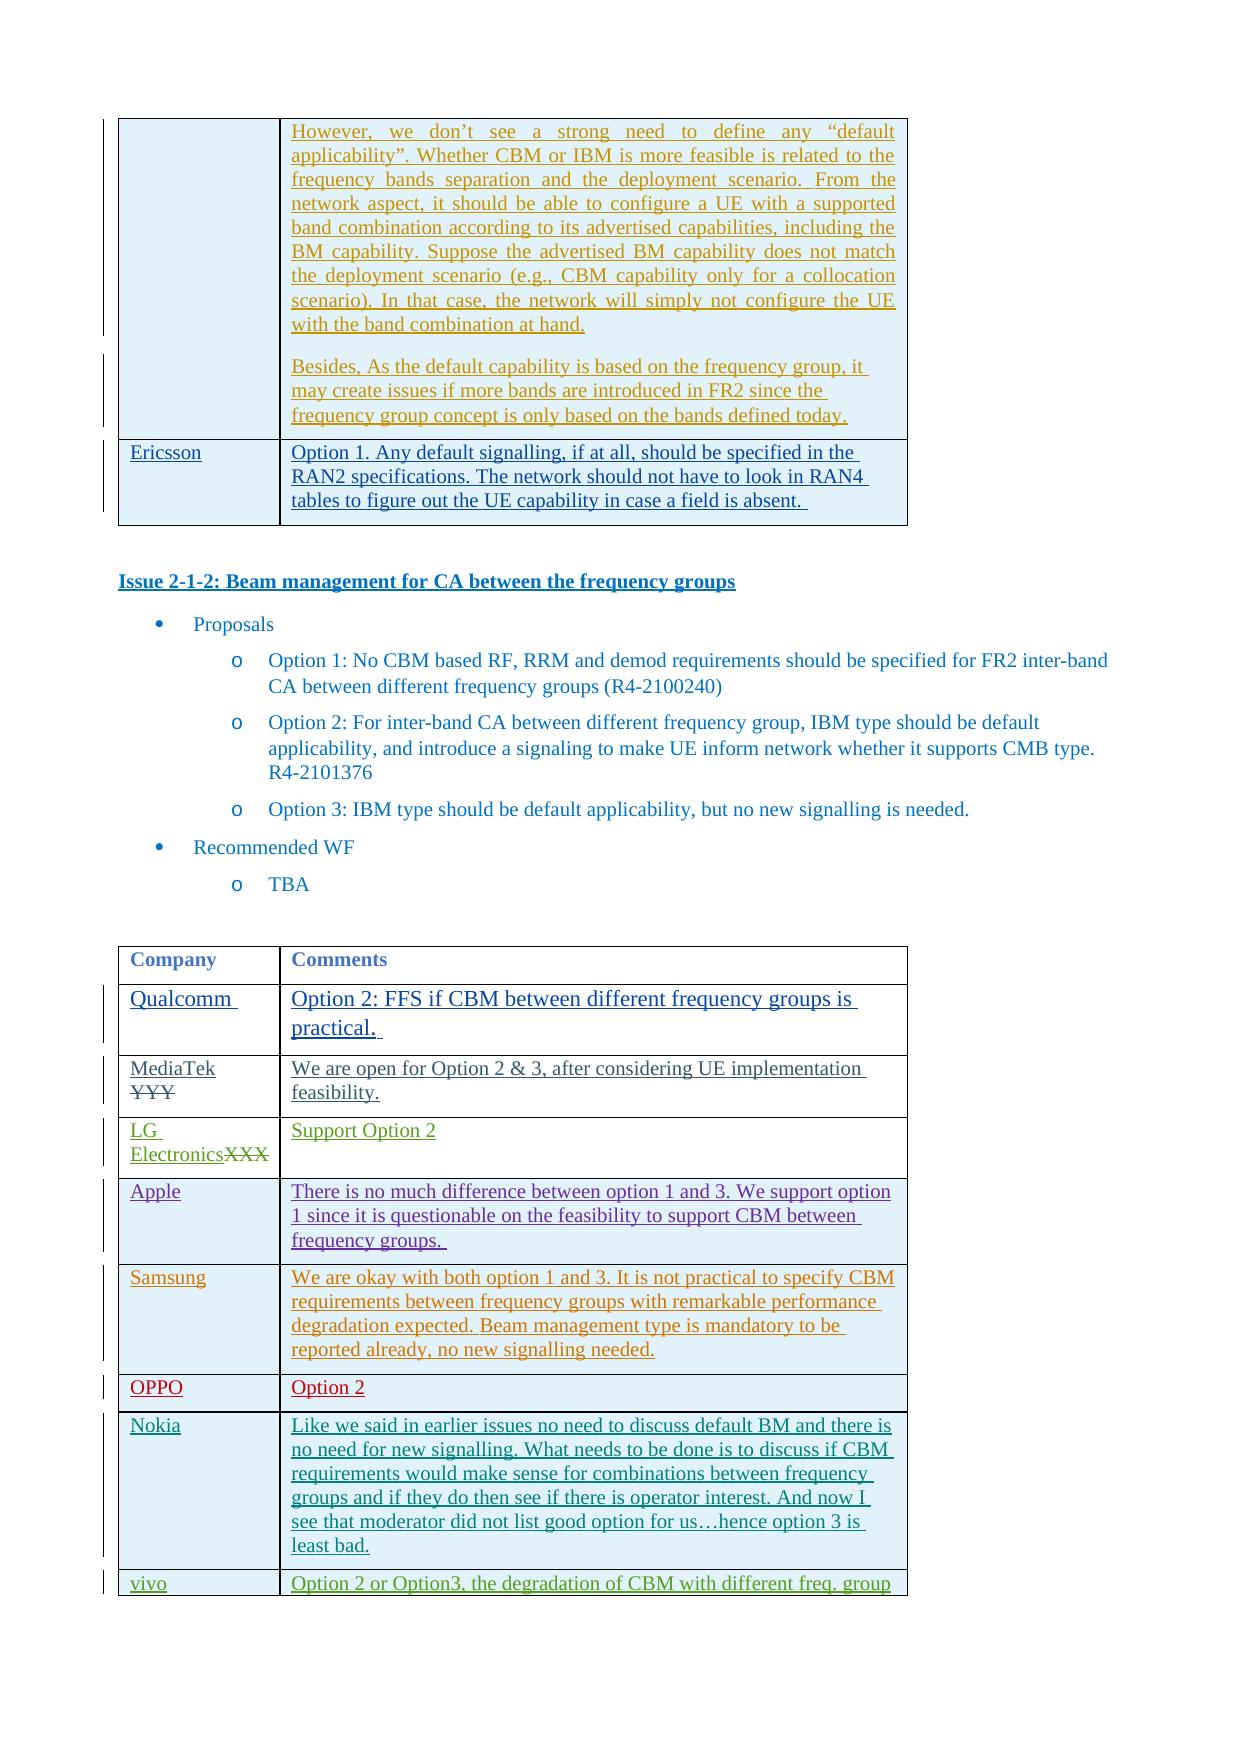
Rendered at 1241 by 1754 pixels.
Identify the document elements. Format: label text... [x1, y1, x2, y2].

list TBA [231, 871, 1122, 897]
list Proposals [156, 611, 1122, 636]
list Recommended WF [156, 835, 1122, 859]
table_cell [119, 985, 279, 1055]
table_cell [281, 1118, 907, 1178]
text Issue 2-1-2: Beam management for CA between the frequency groups [118, 569, 1122, 593]
table_cell [281, 985, 907, 1055]
table_header Company [119, 947, 279, 984]
list Option 3: IBM type should be default applicability, but no new signalling is needed. [231, 797, 1122, 822]
table_header Comments [281, 947, 907, 984]
table_cell [119, 1056, 279, 1117]
list Option 2: For inter-band CA between different frequency group, IBM type should be default applicability, and introduce a signaling to make UE inform network whether it supports CMB type. R4-2101376 [231, 710, 1122, 784]
table_cell [119, 1118, 279, 1178]
list Option 1: No CBM based RF, RRM and demod requirements should be specified for FR2 inter-band CA between different frequency groups (R4-2100240) [231, 648, 1122, 698]
table_cell [281, 1056, 907, 1117]
